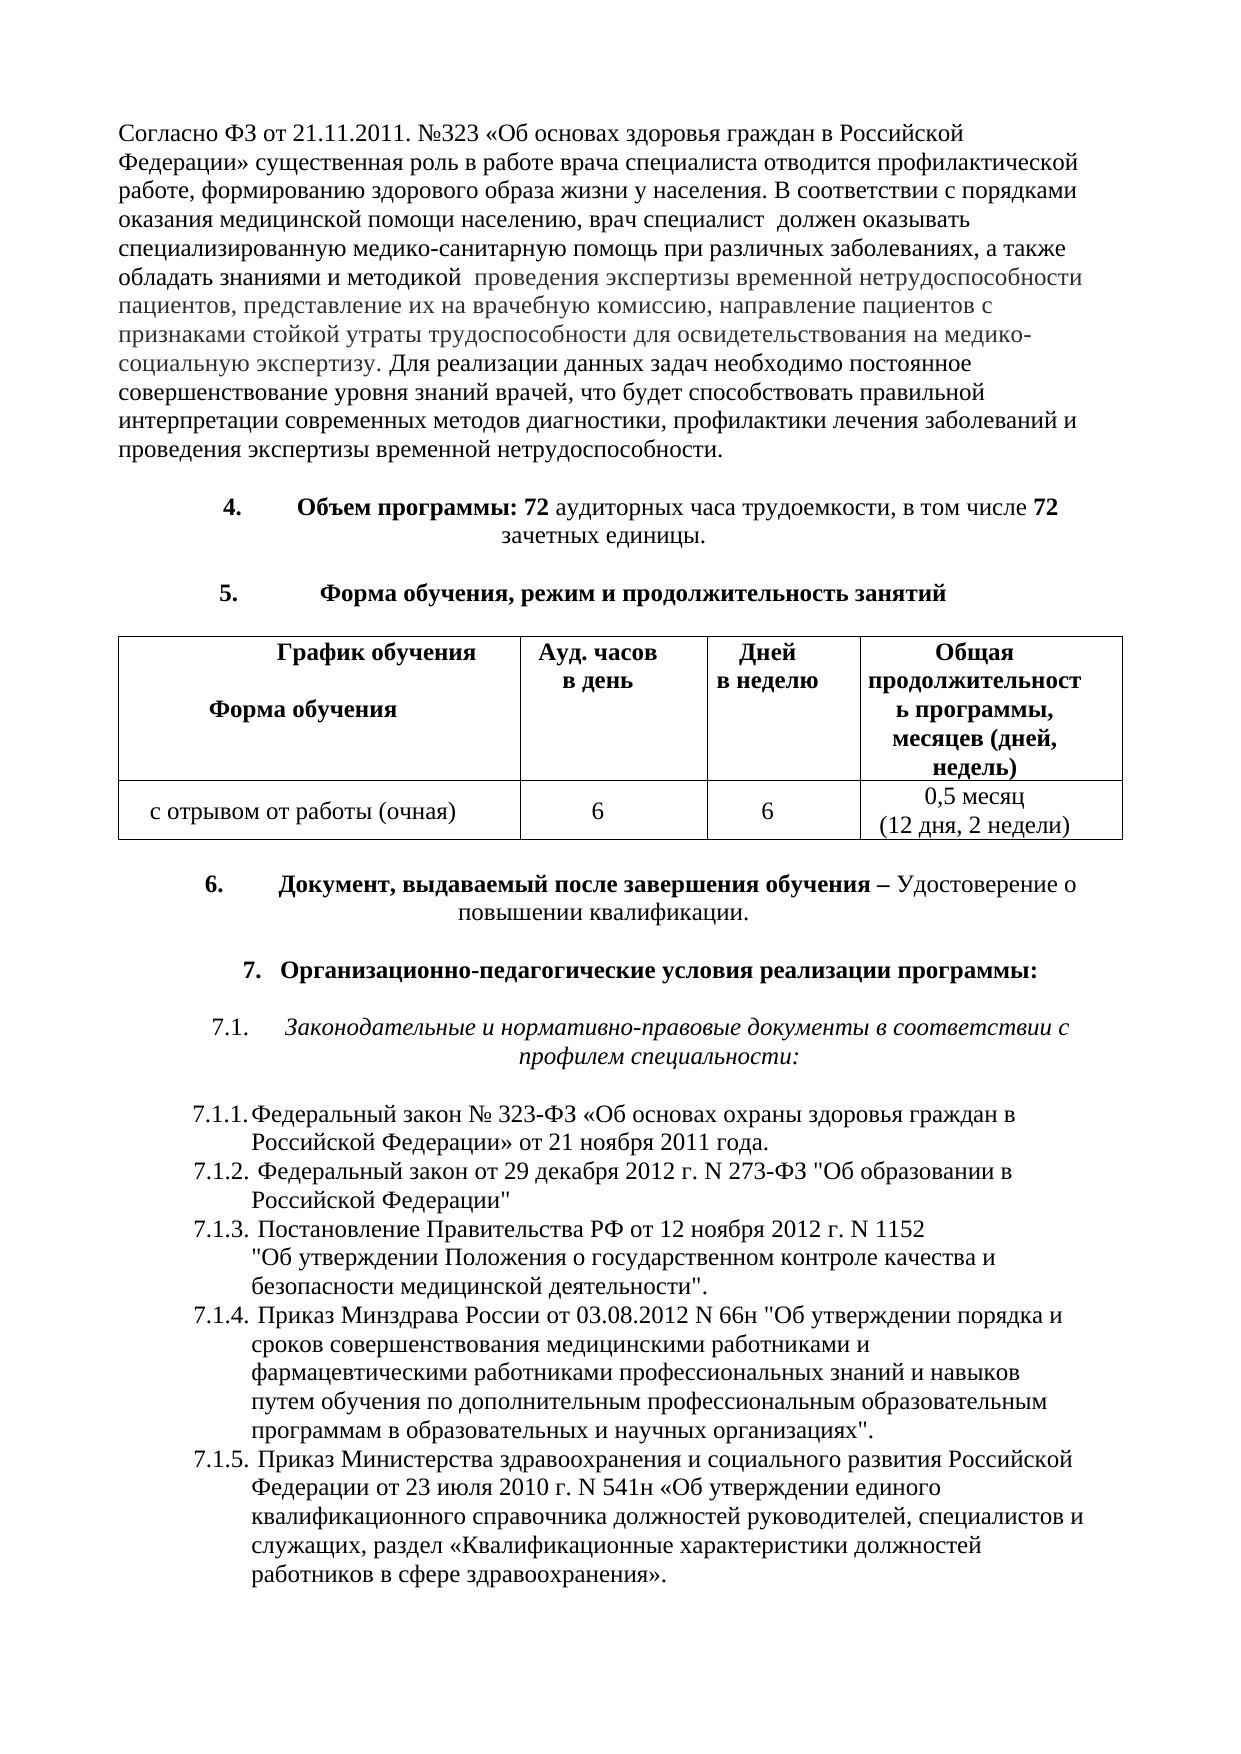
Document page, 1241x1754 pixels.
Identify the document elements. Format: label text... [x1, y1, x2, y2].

text 6. Документ, выдаваемый после завершения обучения – Удостоверение о повышении квалификации. [118, 869, 1089, 926]
table_header Общая продолжительность программы, месяцев (дней, недель) [861, 637, 1122, 780]
list Приказ Минздрава России от 03.08.2012 N 66н "Об утверждении порядка и сроков совершенствования медицинскими работниками и фармацевтическими работниками профессиональных знаний и навыков путем обучения по дополнительным профессиональным образовательным программам в образовательных и научных организациях". [193, 1300, 1089, 1444]
list Постановление Правительства РФ от 12 ноября 2012 г. N 1152 "Об утверждении Положения о государственном контроле качества и безопасности медицинской деятельности". [193, 1214, 1089, 1300]
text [118, 118, 1089, 463]
list Законодательные и нормативно-правовые документы в соответствии с профилем специальности: [192, 1012, 1089, 1070]
table_cell 6 [521, 781, 707, 839]
table_cell с отрывом от работы (очная) [119, 781, 520, 839]
list Федеральный закон № 323-ФЗ «Об основах охраны здоровья граждан в Российской Федерации» от 21 ноября 2011 года. [192, 1099, 1089, 1156]
text 5. Форма обучения, режим и продолжительность занятий [77, 578, 1089, 607]
table_header Дней в неделю [708, 637, 860, 780]
table_header Ауд. часов в день [521, 637, 707, 780]
text 4. Объем программы: 72 аудиторных часа трудоемкости, в том числе 72 зачетных единицы. [118, 492, 1089, 549]
list Федеральный закон от 29 декабря 2012 г. N 273-ФЗ "Об образовании в Российской Федерации" [193, 1156, 1089, 1214]
list Организационно-педагогические условия реализации программы: [192, 955, 1089, 984]
table_cell 0,5 месяц (12 дня, 2 недели) [861, 781, 1122, 839]
table_header График обучения Форма обучения [119, 637, 520, 780]
table_cell 6 [708, 781, 860, 839]
list Приказ Министерства здравоохранения и социального развития Российской Федерации от 23 июля 2010 г. N 541н «Об утверждении единого квалификационного справочника должностей руководителей, специалистов и служащих, раздел «Квалификационные характеристики должностей работников в сфере здравоохранения». [193, 1444, 1089, 1587]
